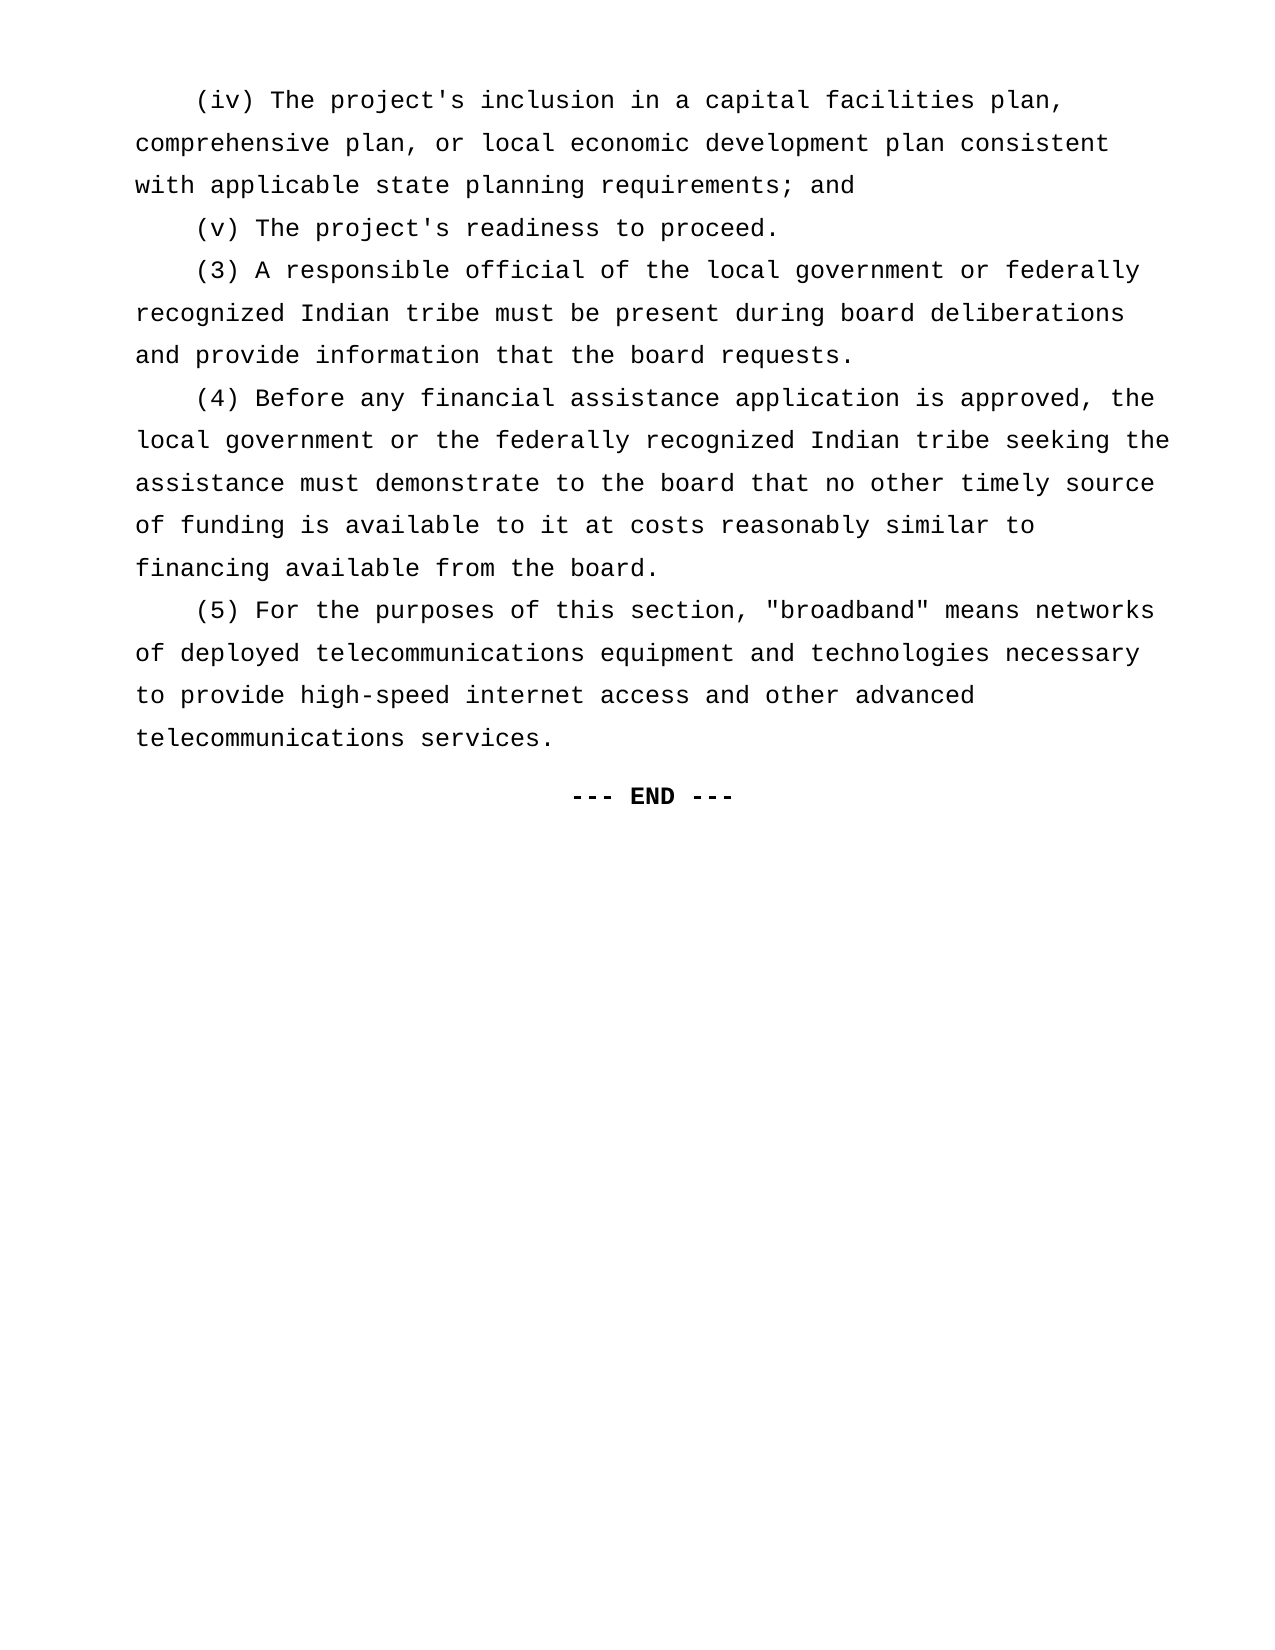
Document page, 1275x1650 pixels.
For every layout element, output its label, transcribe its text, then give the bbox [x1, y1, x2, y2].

text (4) Before any financial assistance application is approved, the local government or the federally recognized Indian tribe seeking the assistance must demonstrate to the board that no other timely source of funding is available to it at costs reasonably similar to financing available from the board. [135, 372, 1170, 585]
text (iv) The project's inclusion in a capital facilities plan, comprehensive plan, or local economic development plan consistent with applicable state planning requirements; and [135, 75, 1170, 202]
text --- END --- [135, 783, 1170, 812]
text (v) The project's readiness to proceed. [135, 202, 1170, 245]
text (3) A responsible official of the local government or federally recognized Indian tribe must be present during board deliberations and provide information that the board requests. [135, 245, 1170, 372]
text (5) For the purposes of this section, "broadband" means networks of deployed telecommunications equipment and technologies necessary to provide high-speed internet access and other advanced telecommunications services. [135, 585, 1170, 755]
